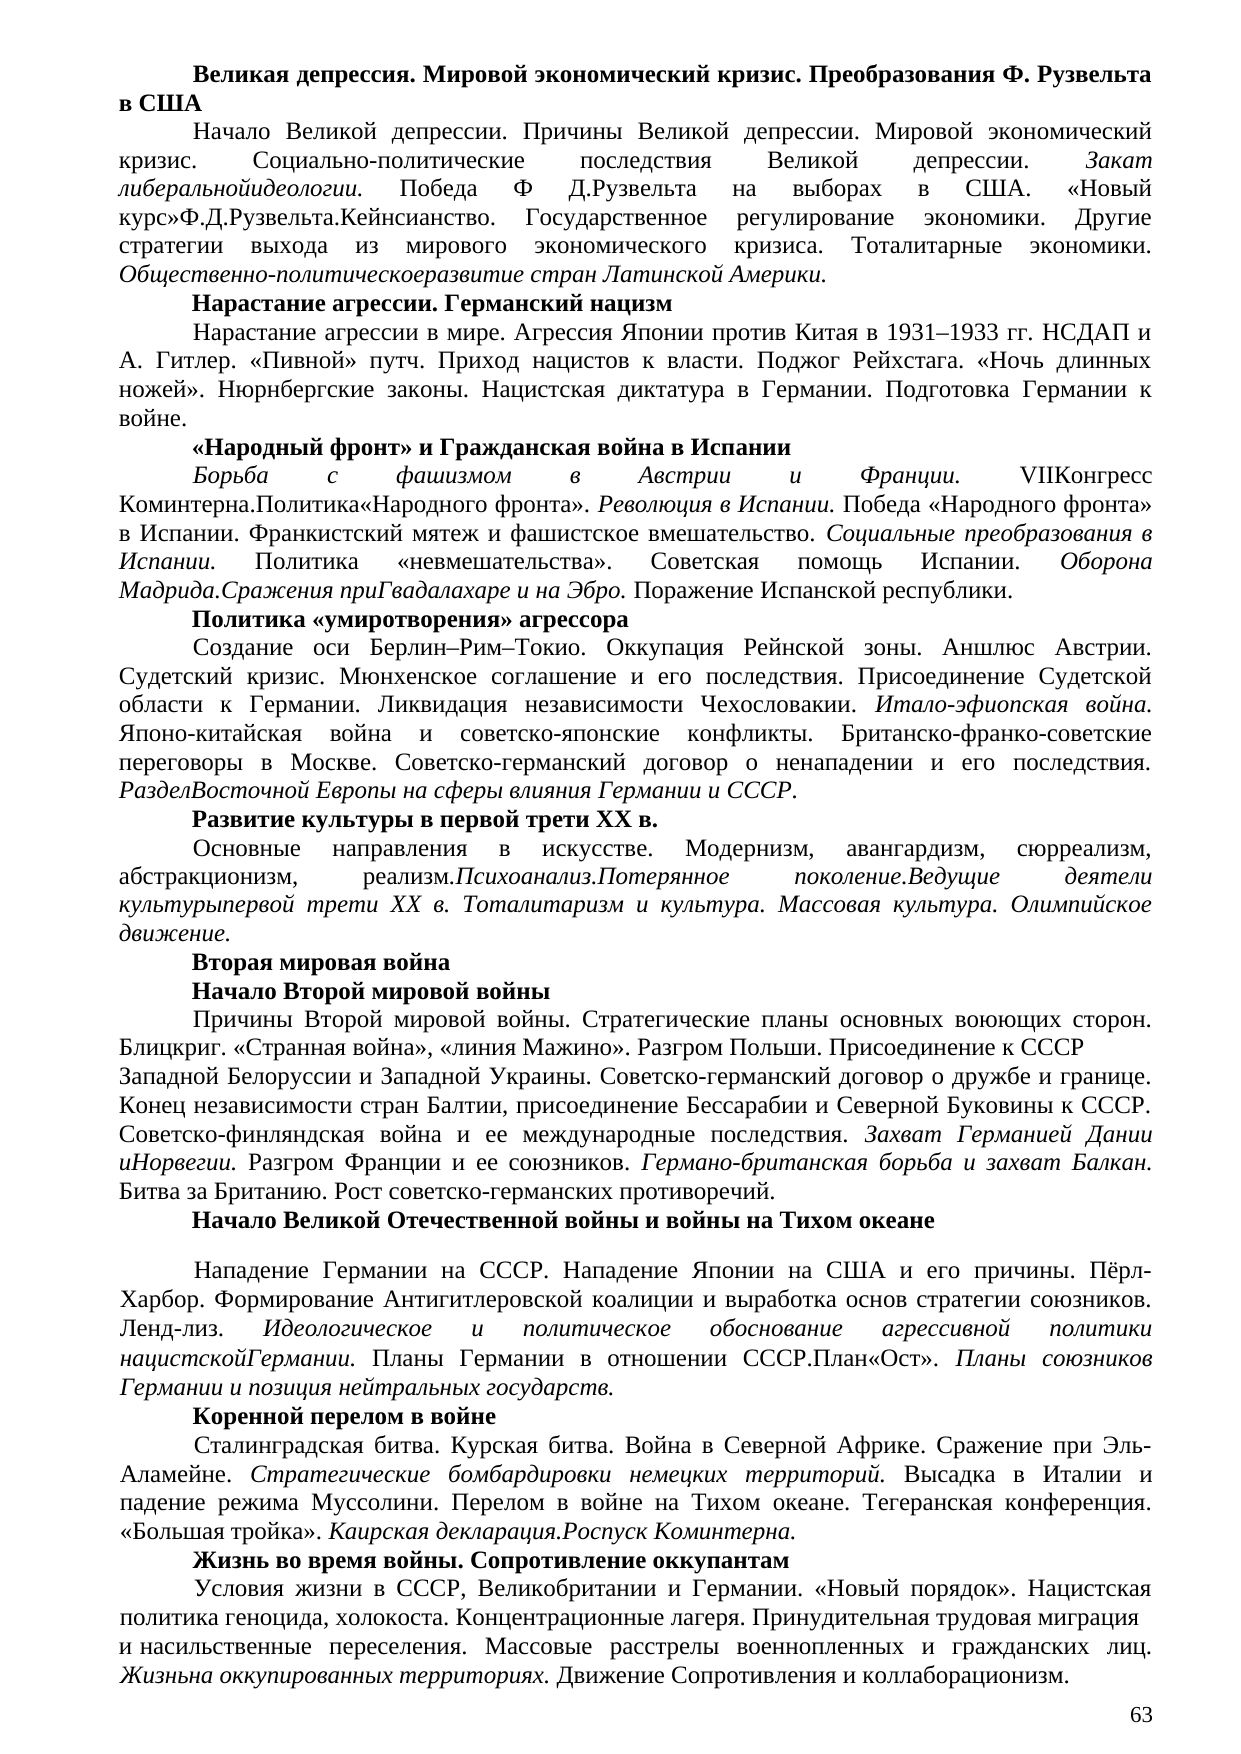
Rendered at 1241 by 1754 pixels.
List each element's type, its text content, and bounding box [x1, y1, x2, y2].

text Начало Второй мировой войны [192, 976, 1153, 1005]
text Причины Второй мировой войны. Стратегические планы основных воюющих сторон. Блицкриг. «Странная война», «линия Мажино». Разгром Польши. Присоединение к СССР [119, 1005, 1153, 1061]
text Вторая мировая война [192, 947, 1153, 975]
text «Народный фронт» и Гражданская война в Испании [192, 432, 1153, 461]
text Основные направления в искусстве. Модернизм, авангардизм, сюрреализм, абстракционизм, реализм.Психоанализ.Потерянное поколение.Ведущие деятели культурыпервой трети ХХ в. Тоталитаризм и культура. Массовая культура. Олимпийское движение. [119, 833, 1153, 946]
text Борьба с фашизмом в Австрии и Франции. VIIКонгресс Коминтерна.Политика«Народного фронта». Революция в Испании. Победа «Народного фронта» в Испании. Франкистский мятеж и фашистское вмешательство. Социальные преобразования в Испании. Политика «невмешательства». Советская помощь Испании. Оборона Мадрида.Сражения приГвадалахаре и на Эбро. Поражение Испанской республики. [119, 461, 1153, 603]
list насильственные переселения. Массовые расстрелы военнопленных и гражданских лиц. Жизньна оккупированных территориях. Движение Сопротивления и коллаборационизм. [119, 1631, 1153, 1688]
text Жизнь во время войны. Сопротивление оккупантам [192, 1545, 1153, 1574]
text Развитие культуры в первой трети ХХ в. [192, 804, 1153, 833]
text Западной Белоруссии и Западной Украины. Советско-германский договор о дружбе и границе. Конец независимости стран Балтии, присоединение Бессарабии и Северной Буковины к СССР. Советско-финляндская война и ее международные последствия. Захват Германией Дании иНорвегии. Разгром Франции и ее союзников. Германо-британская борьба и захват Балкан. Битва за Британию. Рост советско-германских противоречий. [119, 1061, 1153, 1205]
text Условия жизни в СССР, Великобритании и Германии. «Новый порядок». Нацистская политика геноцида, холокоста. Концентрационные лагеря. Принудительная трудовая миграция [119, 1574, 1153, 1631]
text Коренной перелом в войне [192, 1401, 1153, 1430]
text Нападение Германии на СССР. Нападение Японии на США и его причины. Пёрл-Харбор. Формирование Антигитлеровской коалиции и выработка основ стратегии союзников. Ленд-лиз. Идеологическое и политическое обоснование агрессивной политики нацистскойГермании. Планы Германии в отношении СССР.План«Ост». Планы союзников Германии и позиция нейтральных государств. [119, 1255, 1153, 1401]
text Создание оси Берлин–Рим–Токио. Оккупация Рейнской зоны. Аншлюс Австрии. Судетский кризис. Мюнхенское соглашение и его последствия. Присоединение Судетской области к Германии. Ликвидация независимости Чехословакии. Итало-эфиопская война. Японо-китайская война и советско-японские конфликты. Британско-франко-советские переговоры в Москве. Советско-германский договор о ненападении и его последствия. РазделВосточной Европы на сферы влияния Германии и СССР. [119, 633, 1153, 804]
text Политика «умиротворения» агрессора [192, 604, 1153, 632]
text Начало Великой Отечественной войны и войны на Тихом океане [192, 1205, 1153, 1234]
text Великая депрессия. Мировой экономический кризис. Преобразования Ф. Рузвельта в США [119, 59, 1153, 117]
text Нарастание агрессии в мире. Агрессия Японии против Китая в 1931–1933 гг. НСДАП и А. Гитлер. «Пивной» путч. Приход нацистов к власти. Поджог Рейхстага. «Ночь длинных ножей». Нюрнбергские законы. Нацистская диктатура в Германии. Подготовка Германии к войне. [119, 317, 1153, 431]
text Нарастание агрессии. Германский нацизм [192, 288, 1153, 317]
text Начало Великой депрессии. Причины Великой депрессии. Мировой экономический кризис. Социально-политические последствия Великой депрессии. Закат либеральнойидеологии. Победа Ф Д.Рузвельта на выборах в США. «Новый курс»Ф.Д.Рузвельта.Кейнсианство. Государственное регулирование экономики. Другие стратегии выхода из мирового экономического кризиса. Тоталитарные экономики. Общественно-политическоеразвитие стран Латинской Америки. [119, 117, 1153, 288]
text Сталинградская битва. Курская битва. Война в Северной Африке. Сражение при Эль-Аламейне. Стратегические бомбардировки немецких территорий. Высадка в Италии и падение режима Муссолини. Перелом в войне на Тихом океане. Тегеранская конференция. «Большая тройка». Каирская декларация.Роспуск Коминтерна. [119, 1430, 1153, 1544]
